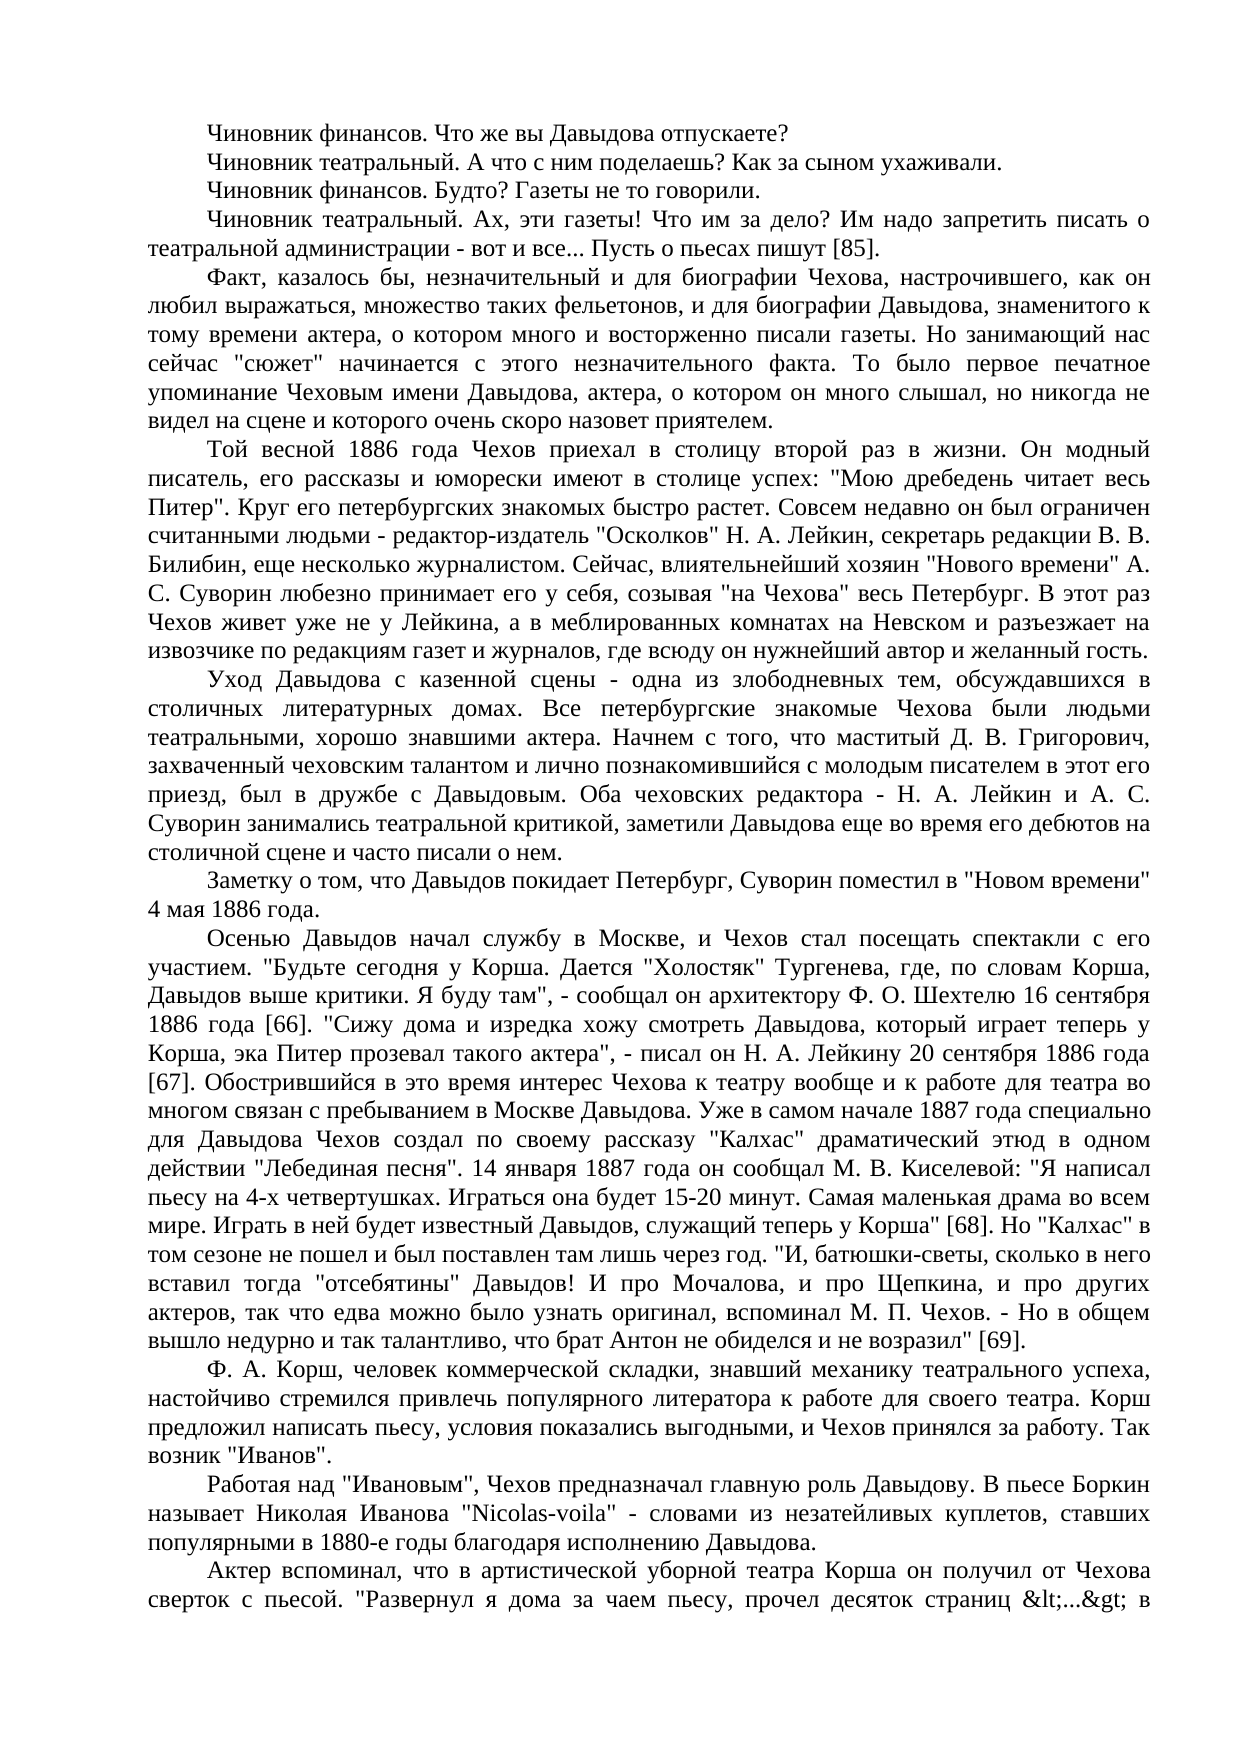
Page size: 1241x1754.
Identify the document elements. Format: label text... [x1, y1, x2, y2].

text Осенью Давыдов начал службу в Москве, и Чехов стал посещать спектакли с его участием. "Будьте сегодня у Корша. Дается "Холостяк" Тургенева, где, по словам Корша, Давыдов выше критики. Я буду там", - сообщал он архитектору Ф. О. Шехтелю 16 сентября 1886 года [66]. "Сижу дома и изредка хожу смотреть Давыдова, который играет теперь у Корша, эка Питер прозевал такого актера", - писал он Н. А. Лейкину 20 сентября 1886 года [67]. Обострившийся в это время интерес Чехова к театру вообще и к работе для театра во многом связан с пребыванием в Москве Давыдова. Уже в самом начале 1887 года специально для Давыдова Чехов создал по своему рассказу "Калхас" драматический этюд в одном действии "Лебединая песня". 14 января 1887 года он сообщал М. В. Киселевой: "Я написал пьесу на 4-х четвертушках. Играться она будет 15-20 минут. Самая маленькая драма во всем мире. Играть в ней будет известный Давыдов, служащий теперь у Корша" [68]. Но "Калхас" в том сезоне не пошел и был поставлен там лишь через год. "И, батюшки-светы, сколько в него вставил тогда "отсебятины" Давыдов! И про Мочалова, и про Щепкина, и про других актеров, так что едва можно было узнать оригинал, вспоминал М. П. Чехов. - Но в общем вышло недурно и так талантливо, что брат Антон не обиделся и не возразил" [69]. [148, 923, 1152, 1354]
text Чиновник театральный. Ах, эти газеты! Что им за дело? Им надо запретить писать о театральной администрации - вот и все... Пусть о пьесах пишут [85]. [148, 204, 1152, 262]
text Уход Давыдова с казенной сцены - одна из злободневных тем, обсуждавшихся в столичных литературных домах. Все петербургские знакомые Чехова были людьми театральными, хорошо знавшими актера. Начнем с того, что маститый Д. В. Григорович, захваченный чеховским талантом и лично познакомившийся с молодым писателем в этот его приезд, был в дружбе с Давыдовым. Оба чеховских редактора - Н. А. Лейкин и А. С. Суворин занимались театральной критикой, заметили Давыдова еще во время его дебютов на столичной сцене и часто писали о нем. [148, 664, 1152, 866]
text Ф. А. Корш, человек коммерческой складки, знавший механику театрального успеха, настойчиво стремился привлечь популярного литератора к работе для своего театра. Корш предложил написать пьесу, условия показались выгодными, и Чехов принялся за работу. Так возник "Иванов". [148, 1354, 1152, 1469]
text Работая над "Ивановым", Чехов предназначал главную роль Давыдову. В пьесе Боркин называет Николая Иванова "Nicolas-voila" - словами из незатейливых куплетов, ставших популярными в 1880-е годы благодаря исполнению Давыдова. [148, 1469, 1152, 1556]
text Чиновник финансов. Будто? Газеты не то говорили. [148, 176, 1152, 204]
text Той весной 1886 года Чехов приехал в столицу второй раз в жизни. Он модный писатель, его рассказы и юморески имеют в столице успех: "Мою дребедень читает весь Питер". Круг его петербургских знакомых быстро растет. Совсем недавно он был ограничен считанными людьми - редактор-издатель "Осколков" Н. А. Лейкин, секретарь редакции В. В. Билибин, еще несколько журналистом. Сейчас, влиятельнейший хозяин "Нового времени" А. С. Суворин любезно принимает его у себя, созывая "на Чехова" весь Петербург. В этот раз Чехов живет уже не у Лейкина, а в меблированных комнатах на Невском и разъезжает на извозчике по редакциям газет и журналов, где всюду он нужнейший автор и желанный гость. [148, 434, 1152, 664]
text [148, 1556, 1152, 1613]
text Чиновник театральный. А что с ним поделаешь? Как за сыном ухаживали. [148, 147, 1152, 176]
text Факт, казалось бы, незначительный и для биографии Чехова, настрочившего, как он любил выражаться, множество таких фельетонов, и для биографии Давыдова, знаменитого к тому времени актера, о котором много и восторженно писали газеты. Но занимающий нас сейчас "сюжет" начинается с этого незначительного факта. То было первое печатное упоминание Чеховым имени Давыдова, актера, о котором он много слышал, но никогда не видел на сцене и которого очень скоро назовет приятелем. [148, 262, 1152, 434]
text Чиновник финансов. Что же вы Давыдова отпускаете? [148, 118, 1152, 147]
text Заметку о том, что Давыдов покидает Петербург, Суворин поместил в "Новом времени" 4 мая 1886 года. [148, 866, 1152, 923]
